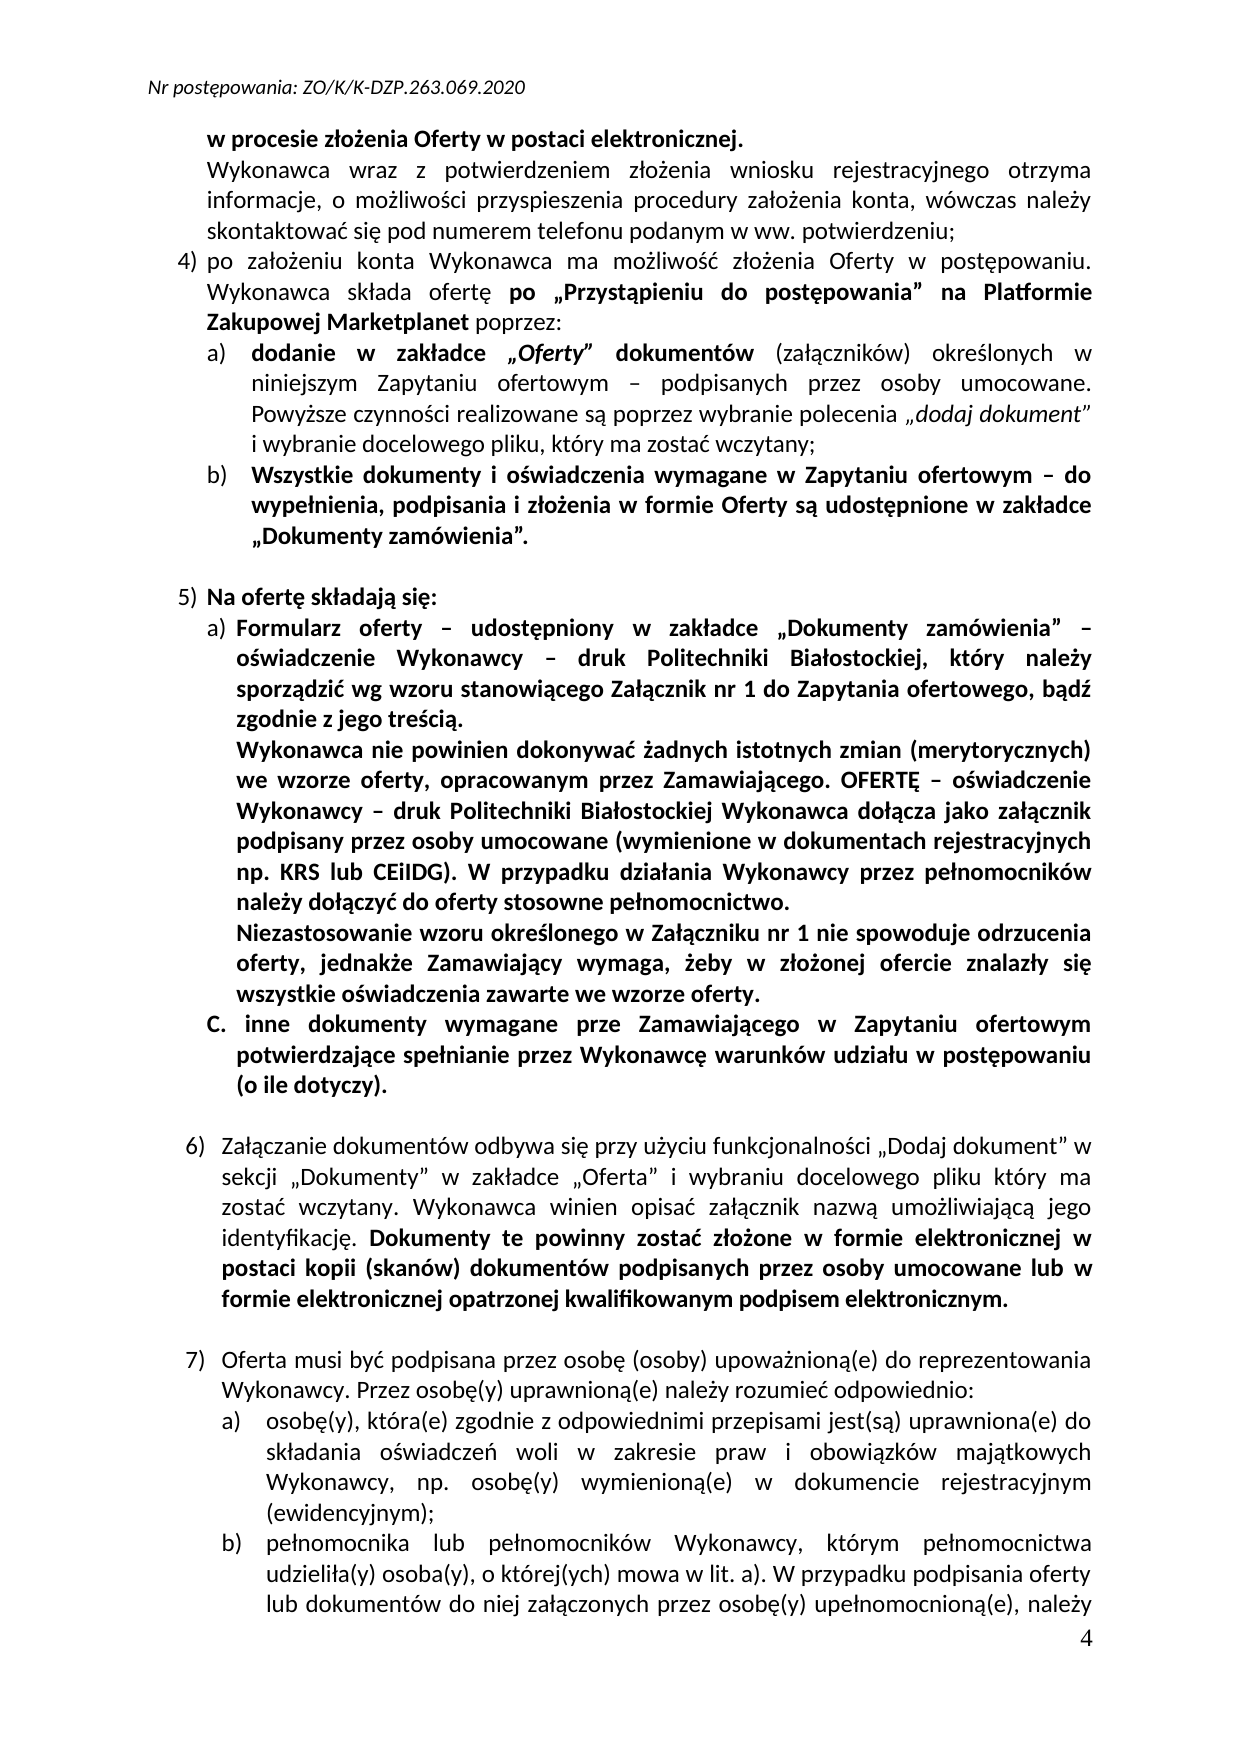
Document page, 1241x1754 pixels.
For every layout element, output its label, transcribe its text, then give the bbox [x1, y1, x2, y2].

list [221, 1527, 1093, 1619]
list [177, 123, 1093, 154]
list Na ofertę składają się: [177, 581, 1093, 612]
list dodanie w zakładce „Oferty” dokumentów (załączników) określonych w niniejszym Zapytaniu ofertowym – podpisanych przez osoby umocowane. Powyższe czynności realizowane są poprzez wybranie polecenia „dodaj dokument” i wybranie docelowego pliku, który ma zostać wczytany; [207, 337, 1093, 459]
text Niezastosowanie wzoru określonego w Załączniku nr 1 nie spowoduje odrzucenia oferty, jednakże Zamawiający wymaga, żeby w złożonej ofercie znalazły się wszystkie oświadczenia zawarte we wzorze oferty. [236, 917, 1093, 1008]
text C. inne dokumenty wymagane prze Zamawiającego w Zapytaniu ofertowym potwierdzające spełnianie przez Wykonawcę warunków udziału w postępowaniu (o ile dotyczy). [207, 1008, 1093, 1100]
list Załączanie dokumentów odbywa się przy użyciu funkcjonalności „Dodaj dokument” w sekcji „Dokumenty” w zakładce „Oferta” i wybraniu docelowego pliku który ma zostać wczytany. Wykonawca winien opisać załącznik nazwą umożliwiającą jego identyfikację. Dokumenty te powinny zostać złożone w formie elektronicznej w postaci kopii (skanów) dokumentów podpisanych przez osoby umocowane lub w formie elektronicznej opatrzonej kwalifikowanym podpisem elektronicznym. [185, 1131, 1093, 1314]
list Wykonawca wraz z potwierdzeniem złożenia wniosku rejestracyjnego otrzyma informacje, o możliwości przyspieszenia procedury założenia konta, wówczas należy skontaktować się pod numerem telefonu podanym w ww. potwierdzeniu; [207, 154, 1093, 245]
list Formularz oferty – udostępniony w zakładce „Dokumenty zamówienia” – oświadczenie Wykonawcy – druk Politechniki Białostockiej, który należy sporządzić wg wzoru stanowiącego Załącznik nr 1 do Zapytania ofertowego, bądź zgodnie z jego treścią. [207, 612, 1093, 734]
list po założeniu konta Wykonawca ma możliwość złożenia Oferty w postępowaniu. Wykonawca składa ofertę po „Przystąpieniu do postępowania” na Platformie Zakupowej Marketplanet poprzez: [177, 245, 1093, 337]
list Wszystkie dokumenty i oświadczenia wymagane w Zapytaniu ofertowym – do wypełnienia, podpisania i złożenia w formie Oferty są udostępnione w zakładce „Dokumenty zamówienia”. [207, 459, 1093, 551]
list Oferta musi być podpisana przez osobę (osoby) upoważnioną(e) do reprezentowania Wykonawcy. Przez osobę(y) uprawnioną(e) należy rozumieć odpowiednio: [185, 1344, 1093, 1405]
text Wykonawca nie powinien dokonywać żadnych istotnych zmian (merytorycznych) we wzorze oferty, opracowanym przez Zamawiającego. OFERTĘ – oświadczenie Wykonawcy – druk Politechniki Białostockiej Wykonawca dołącza jako załącznik podpisany przez osoby umocowane (wymienione w dokumentach rejestracyjnych np. KRS lub CEiIDG). W przypadku działania Wykonawcy przez pełnomocników należy dołączyć do oferty stosowne pełnomocnictwo. [236, 734, 1093, 917]
list osobę(y), która(e) zgodnie z odpowiednimi przepisami jest(są) uprawniona(e) do składania oświadczeń woli w zakresie praw i obowiązków majątkowych Wykonawcy, np. osobę(y) wymienioną(e) w dokumencie rejestracyjnym (ewidencyjnym); [221, 1405, 1093, 1527]
